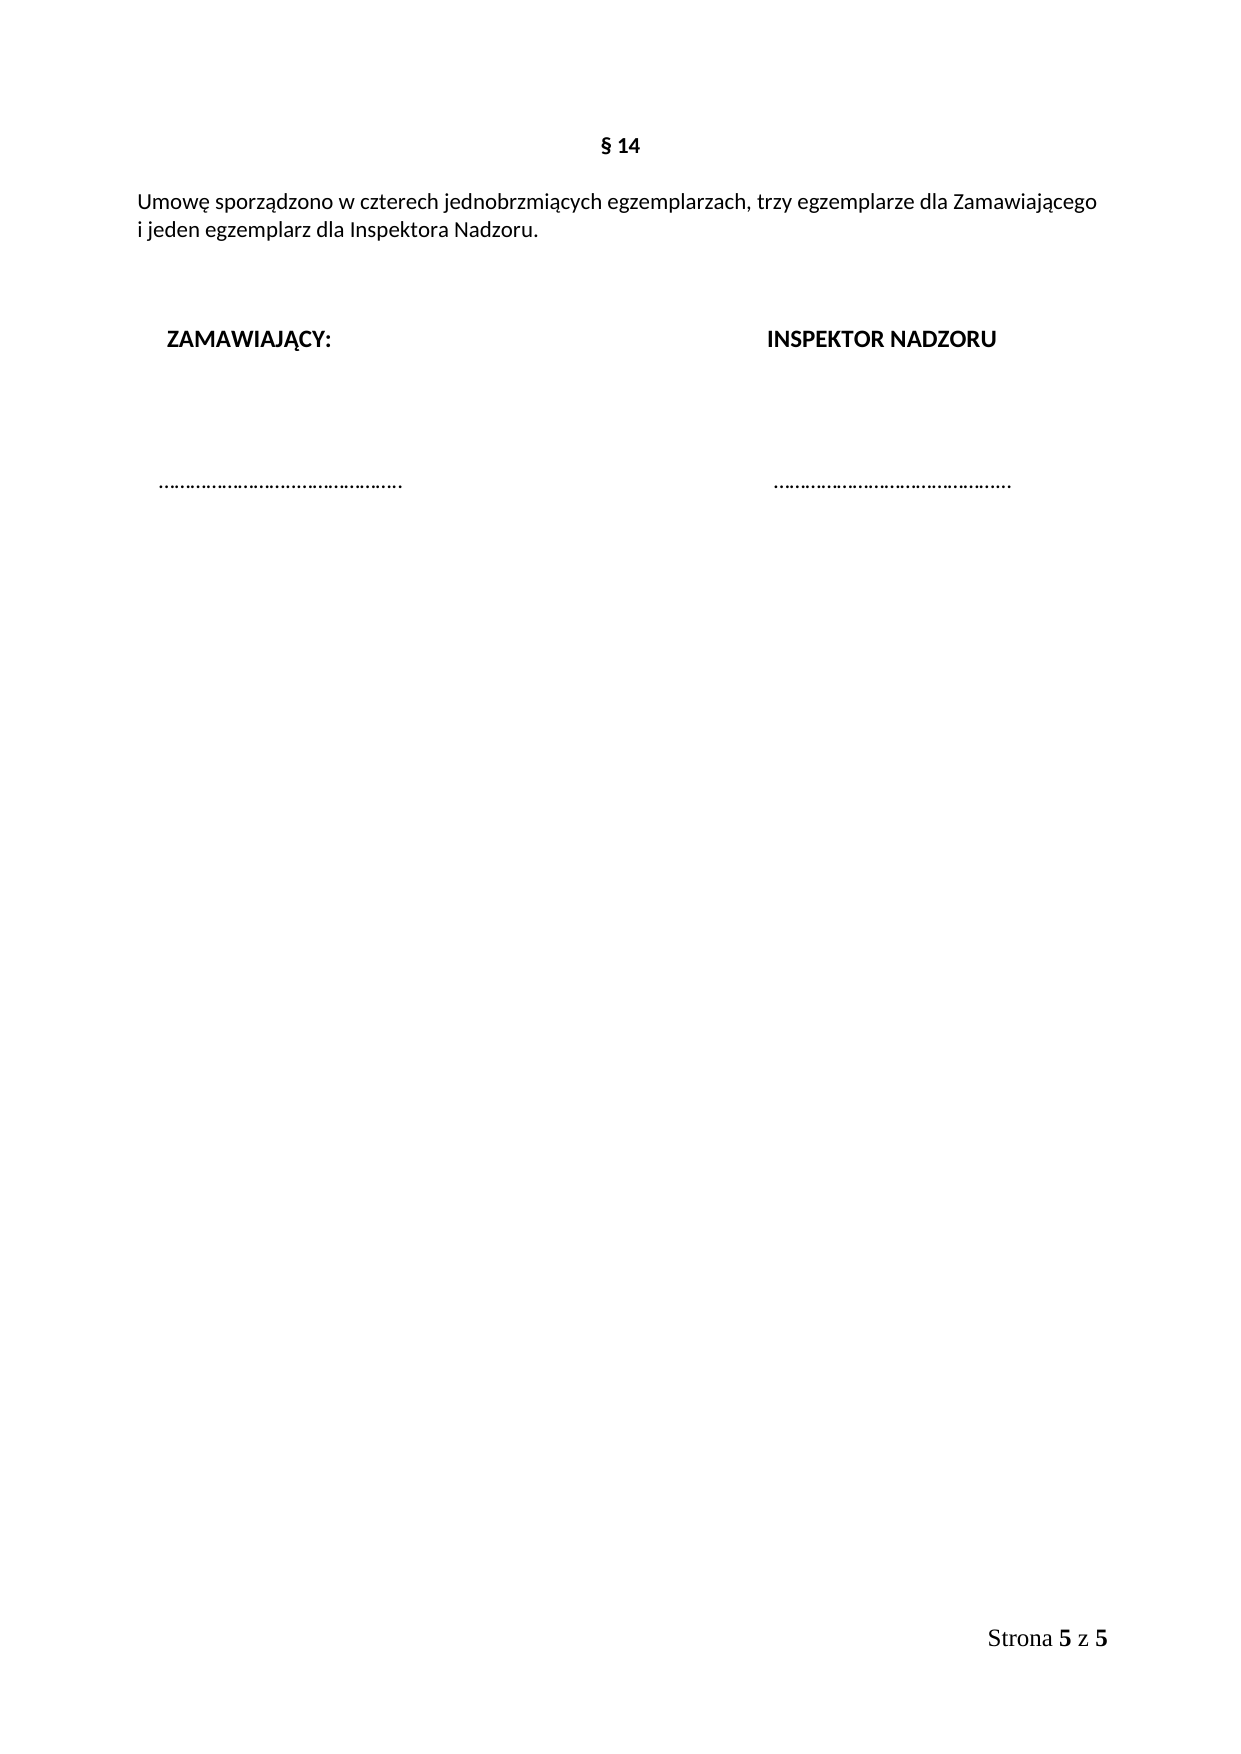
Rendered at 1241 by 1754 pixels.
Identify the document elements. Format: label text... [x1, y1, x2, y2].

text ……………………..……………….. ……………………………………... [133, 466, 1107, 494]
text Umowę sporządzono w czterech jednobrzmiących egzemplarzach, trzy egzemplarze dla Zamawiającego [137, 187, 1107, 215]
text § 14 [133, 131, 1107, 159]
text ZAMAWIAJĄCY: INSPEKTOR NADZORU [133, 323, 1107, 354]
text i jeden egzemplarz dla Inspektora Nadzoru. [137, 215, 1107, 243]
